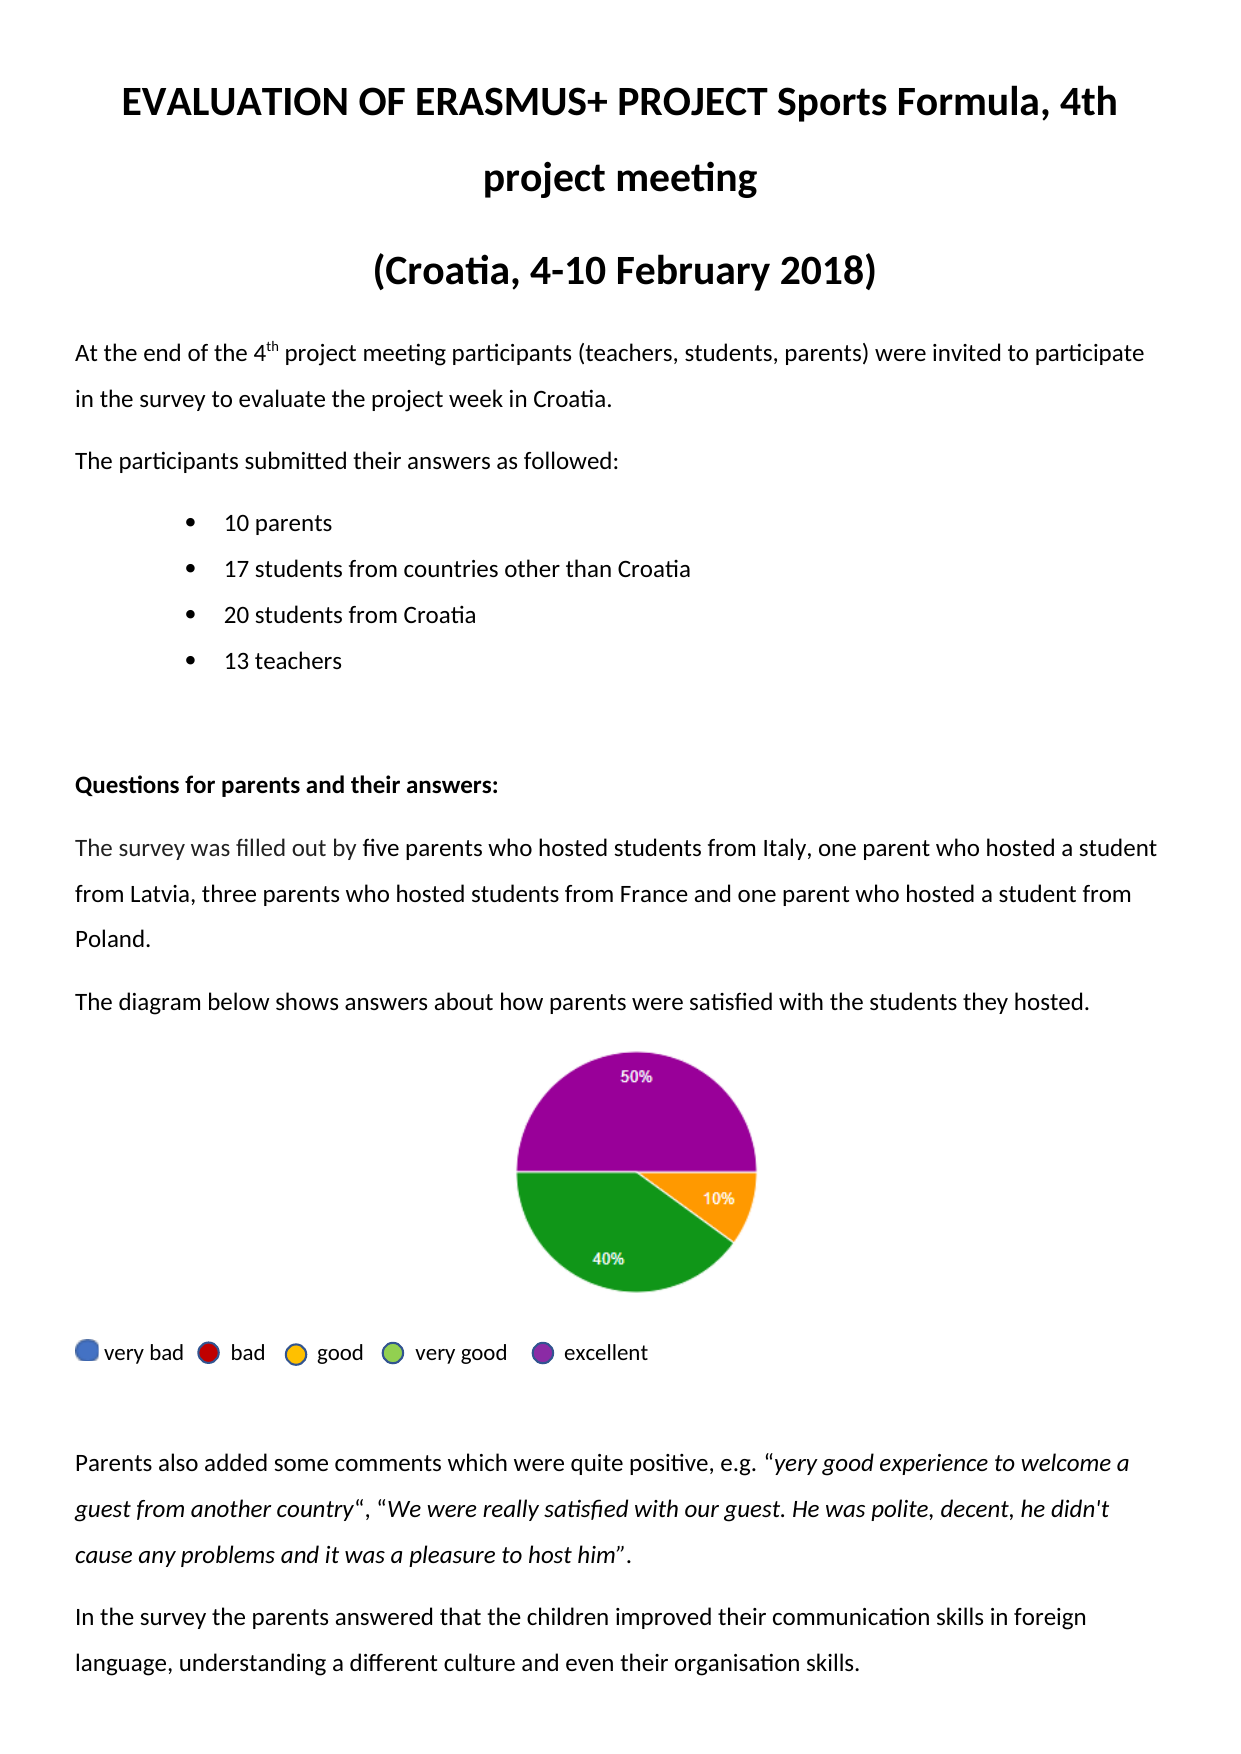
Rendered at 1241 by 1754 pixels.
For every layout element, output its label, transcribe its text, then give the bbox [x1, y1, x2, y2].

list 20 students from Croatia [186, 599, 1165, 629]
picture [375, 1048, 865, 1308]
text At the end of the 4th project meeting participants (teachers, students, parents) were invited to participate in the survey to evaluate the project week in Croatia. [75, 337, 1165, 413]
text The participants submitted their answers as followed: [75, 445, 1165, 476]
text Parents also added some comments which were quite positive, e.g. “yery good experience to welcome a guest from another country“, “We were really satisfied with our guest. He was polite, decent, he didn't cause any problems and it was a pleasure to host him”. [75, 1447, 1165, 1569]
text The diagram below shows answers about how parents were satisfied with the students they hosted. [75, 986, 1165, 1016]
list 10 parents [186, 508, 1165, 538]
text The survey was filled out by five parents who hosted students from Italy, one parent who hosted a student from Latvia, three parents who hosted students from France and one parent who hosted a student from Poland. [75, 832, 1165, 954]
list 13 teachers [186, 645, 1165, 675]
text EVALUATION OF ERASMUS+ PROJECT Sports Formula, 4th project meeting [75, 75, 1165, 202]
text In the survey the parents answered that the children improved their communication skills in foreign language, understanding a different culture and even their organisation skills. [75, 1601, 1165, 1678]
text (Croatia, 4-10 February 2018) [75, 244, 1165, 295]
list 17 students from countries other than Croatia [186, 553, 1165, 584]
text Questions for parents and their answers: [75, 769, 1165, 800]
text very bad bad good very good excellent [75, 1338, 1165, 1366]
